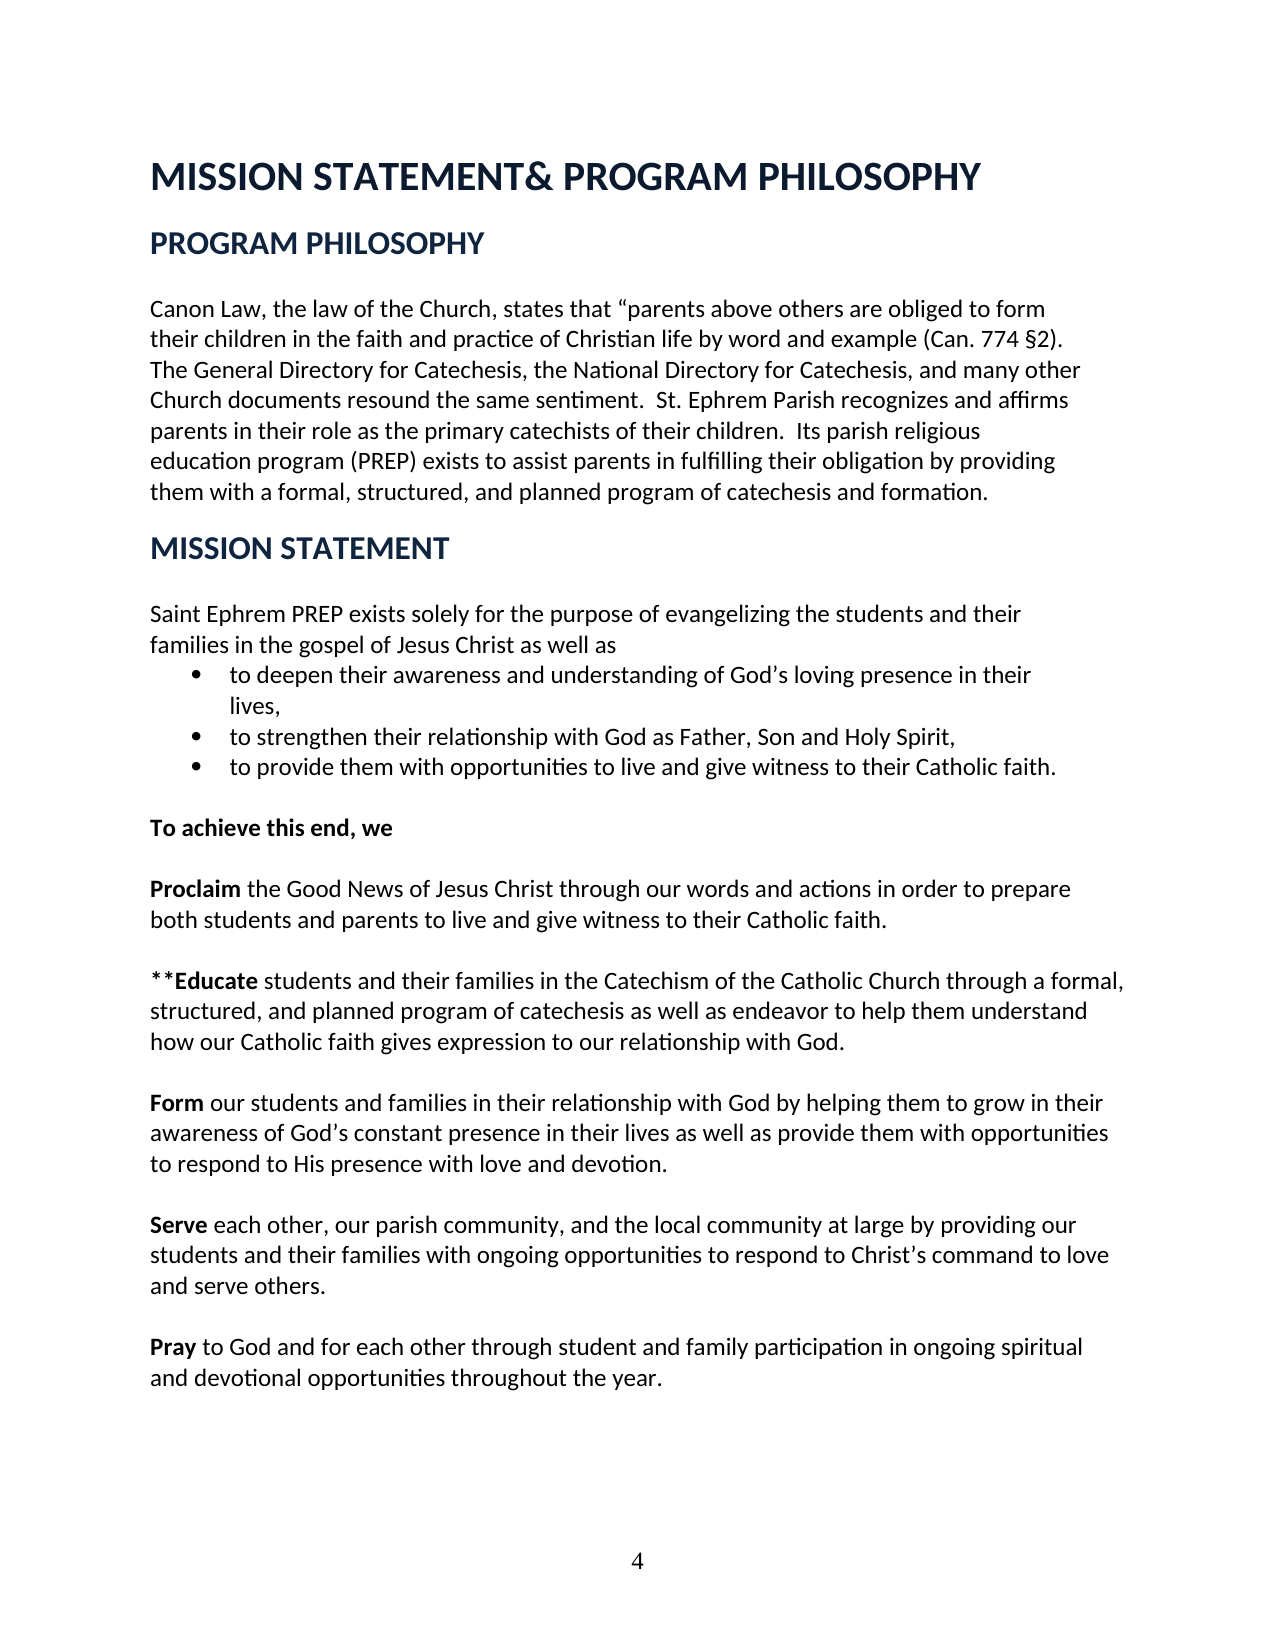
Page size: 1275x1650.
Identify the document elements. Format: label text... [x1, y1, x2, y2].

list to provide them with opportunities to live and give witness to their Catholic faith. [192, 751, 1087, 782]
text **Educate students and their families in the Catechism of the Catholic Church through a formal, structured, and planned program of catechesis as well as endeavor to help them understand how our Catholic faith gives expression to our relationship with God. [150, 965, 1125, 1056]
subtitle MISSION STATEMENT& PROGRAM PHILOSOPHY [150, 150, 1125, 201]
list to deepen their awareness and understanding of God’s loving presence in their lives, [192, 660, 1087, 721]
text Form our students and families in their relationship with God by helping them to grow in their awareness of God’s constant presence in their lives as well as provide them with opportunities to respond to His presence with love and devotion. [150, 1087, 1125, 1178]
text Canon Law, the law of the Church, states that “parents above others are obliged to form their children in the faith and practice of Christian life by word and example (Can. 774 §2). The General Directory for Catechesis, the National Directory for Catechesis, and many other Church documents resound the same sentiment. St. Ephrem Parish recognizes and affirms parents in their role as the primary catechists of their children. Its parish religious education program (PREP) exists to assist parents in fulfilling their obligation by providing them with a formal, structured, and planned program of catechesis and formation. [150, 293, 1087, 507]
text Serve each other, our parish community, and the local community at large by providing our students and their families with ongoing opportunities to respond to Christ’s command to love and serve others. [150, 1209, 1125, 1301]
subtitle PROGRAM PHILOSOPHY [150, 222, 1125, 262]
text To achieve this end, we [150, 812, 1087, 843]
subtitle MISSION STATEMENT [150, 527, 1125, 568]
text Saint Ephrem PREP exists solely for the purpose of evangelizing the students and their families in the gospel of Jesus Christ as well as [150, 599, 1087, 660]
text Proclaim the Good News of Jesus Christ through our words and actions in order to prepare both students and parents to live and give witness to their Catholic faith. [150, 873, 1125, 934]
text Pray to God and for each other through student and family participation in ongoing spiritual and devotional opportunities throughout the year. [150, 1331, 1125, 1392]
list to strengthen their relationship with God as Father, Son and Holy Spirit, [192, 721, 1087, 751]
